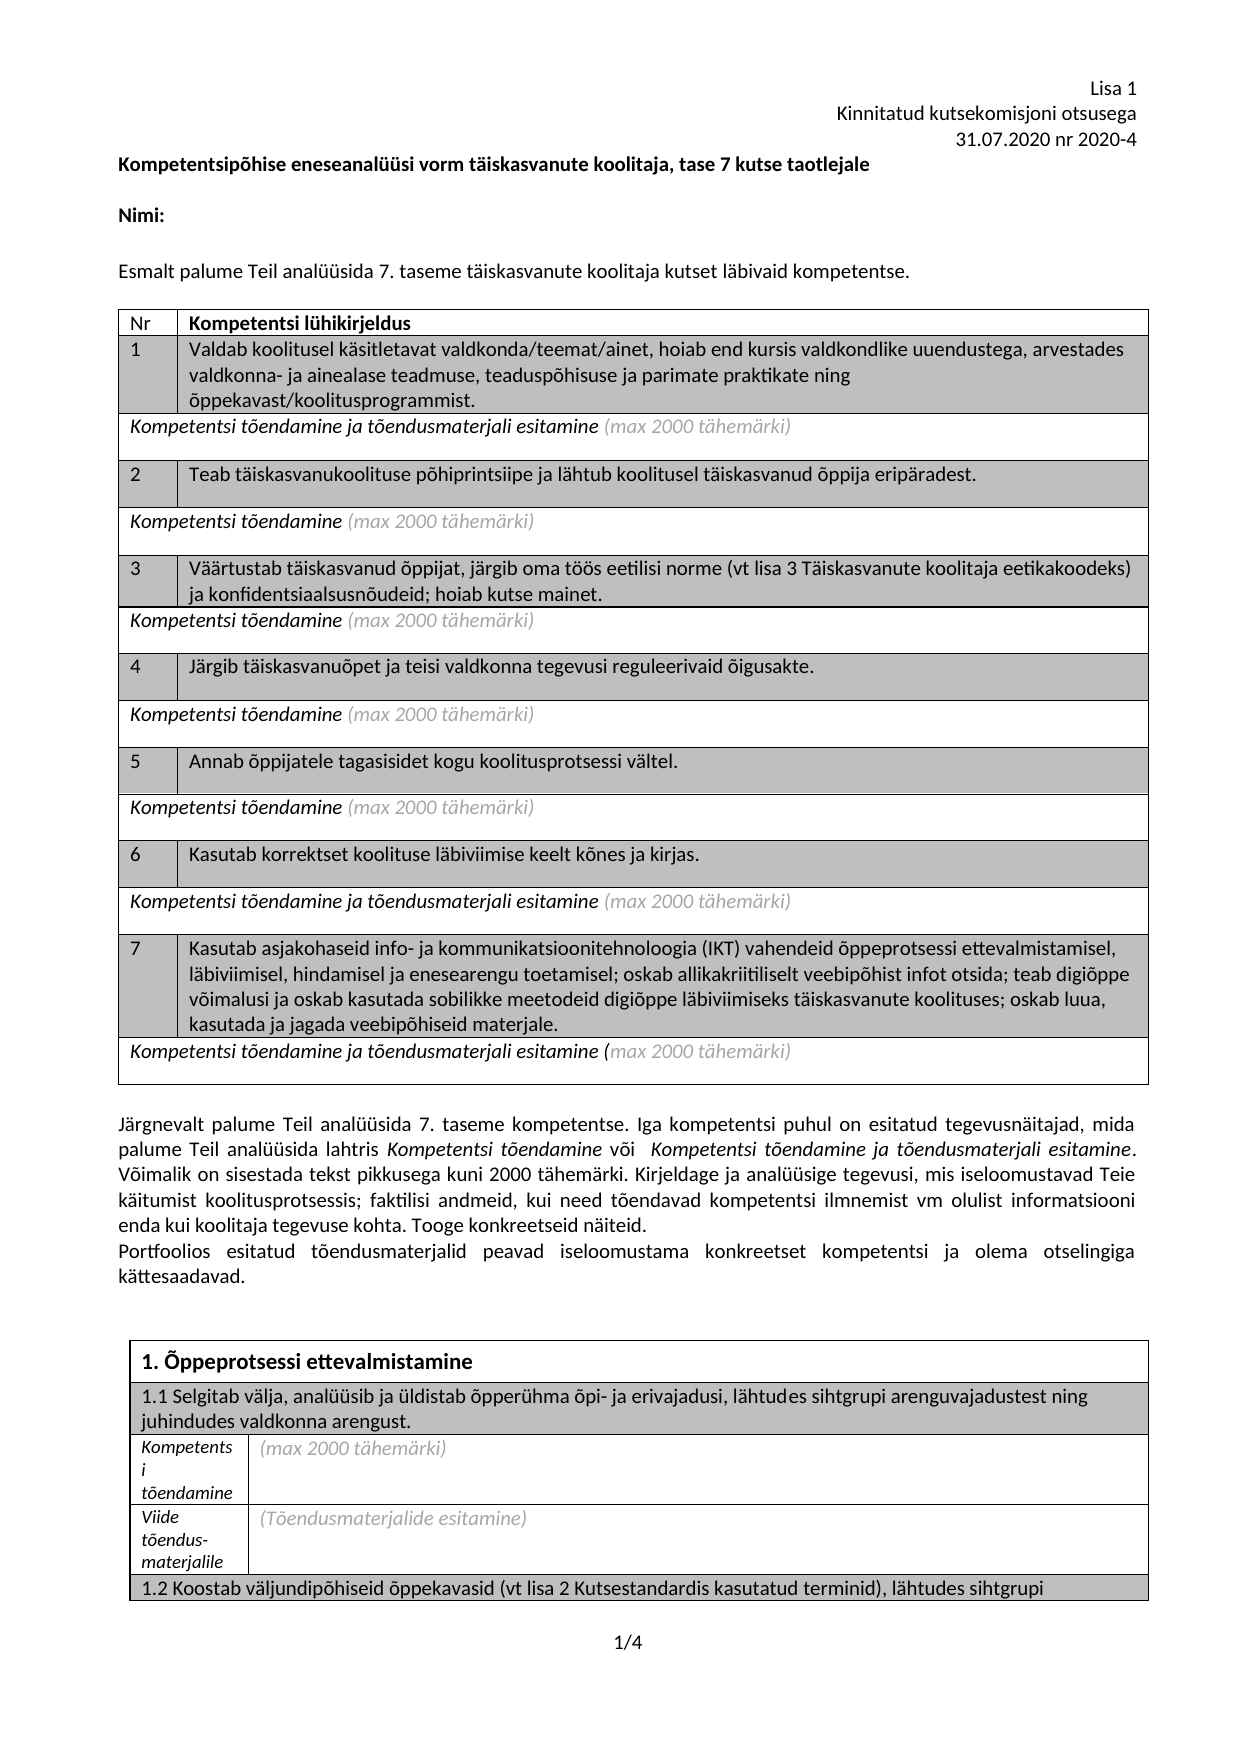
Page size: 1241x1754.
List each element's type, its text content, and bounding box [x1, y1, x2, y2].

table_cell Valdab koolitusel käsitletavat valdkonda/teemat/ainet, hoiab end kursis valdkondlike uuendustega, arvestades valdkonna- ja ainealase teadmuse, teaduspõhisuse ja parimate praktikate ning õppekavast/koolitusprogrammist. [178, 336, 1148, 413]
table_cell 7 [119, 935, 177, 1037]
text Järgnevalt palume Teil analüüsida 7. taseme kompetentse. Iga kompetentsi puhul on esitatud tegevusnäitajad, mida palume Teil analüüsida lahtris Kompetentsi tõendamine või Kompetentsi tõendamine ja tõendusmaterjali esitamine. Võimalik on sisestada tekst pikkusega kuni 2000 tähemärki. Kirjeldage ja analüüsige tegevusi, mis iseloomustavad Teie käitumist koolitusprotsessis; faktilisi andmeid, kui need tõendavad kompetentsi ilmnemist vm olulist informatsiooni enda kui koolitaja tegevuse kohta. Tooge konkreetseid näiteid. [118, 1111, 1137, 1238]
text Nimi: [118, 202, 1137, 227]
table_cell Kompetentsi tõendamine ja tõendusmaterjali esitamine (max 2000 tähemärki) [119, 414, 1148, 460]
table_cell Kasutab asjakohaseid info- ja kommunikatsioonitehnoloogia (IKT) vahendeid õppeprotsessi ettevalmistamisel, läbiviimisel, hindamisel ja enesearengu toetamisel; oskab allikakriitiliselt veebipõhist infot otsida; teab digiõppe võimalusi ja oskab kasutada sobilikke meetodeid digiõppe läbiviimiseks täiskasvanute koolituses; oskab luua, kasutada ja jagada veebipõhiseid materjale. [178, 935, 1148, 1037]
table_cell Kompetentsi tõendamine (max 2000 tähemärki) [119, 608, 1148, 653]
table_cell Kompetentsi tõendamine (max 2000 tähemärki) [119, 795, 1148, 840]
table_cell 1.1 Selgitab välja, analüüsib ja üldistab õpperühma õpi- ja erivajadusi, lähtudes sihtgrupi arenguvajadustest ning juhindudes valdkonna arengust. [131, 1383, 1148, 1434]
table_cell Kompetentsi tõendamine ja tõendusmaterjali esitamine (max 2000 tähemärki) [119, 888, 1148, 934]
table_cell Väärtustab täiskasvanud õppijat, järgib oma töös eetilisi norme (vt lisa 3 Täiskasvanute koolitaja eetikakoodeks) ja konfidentsiaalsusnõudeid; hoiab kutse mainet. [178, 556, 1148, 606]
table_cell 2 [119, 461, 177, 507]
table_cell 3 [119, 556, 177, 606]
table_cell (Tõendusmaterjalide esitamine) [249, 1505, 1148, 1574]
table_cell Teab täiskasvanukoolituse põhiprintsiipe ja lähtub koolitusel täiskasvanud õppija eripäradest. [178, 461, 1148, 507]
table_header Kompetentsi lühikirjeldus [178, 310, 1148, 335]
table_cell Kompetentsi tõendamine (max 2000 tähemärki) [119, 701, 1148, 747]
table_cell 6 [119, 841, 177, 887]
table_cell Annab õppijatele tagasisidet kogu koolitusprotsessi vältel. [178, 748, 1148, 793]
table_cell Kompetentsi tõendamine [131, 1435, 248, 1504]
table_cell 1 [119, 336, 177, 413]
table_cell 5 [119, 748, 177, 793]
text Kompetentsipõhise eneseanalüüsi vorm täiskasvanute koolitaja, tase 7 kutse taotlejale [118, 151, 1137, 177]
table_header 1. Õppeprotsessi ettevalmistamine [131, 1341, 1148, 1382]
text Esmalt palume Teil analüüsida 7. taseme täiskasvanute koolitaja kutset läbivaid kompetentse. [118, 258, 1137, 283]
table_cell Järgib täiskasvanuõpet ja teisi valdkonna tegevusi reguleerivaid õigusakte. [178, 654, 1148, 700]
table_header Nr [119, 310, 177, 335]
table_cell Viide tõendus-materjalile [131, 1505, 248, 1574]
table_cell Kasutab korrektset koolituse läbiviimise keelt kõnes ja kirjas. [178, 841, 1148, 887]
text Portfoolios esitatud tõendusmaterjalid peavad iseloomustama konkreetset kompetentsi ja olema otselingiga kättesaadavad. [118, 1238, 1137, 1289]
table_cell 4 [119, 654, 177, 700]
table_cell (max 2000 tähemärki) [249, 1435, 1148, 1504]
table_cell Kompetentsi tõendamine ja tõendusmaterjali esitamine (max 2000 tähemärki) [119, 1038, 1148, 1084]
table_cell Kompetentsi tõendamine (max 2000 tähemärki) [119, 508, 1148, 554]
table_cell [131, 1575, 1148, 1600]
